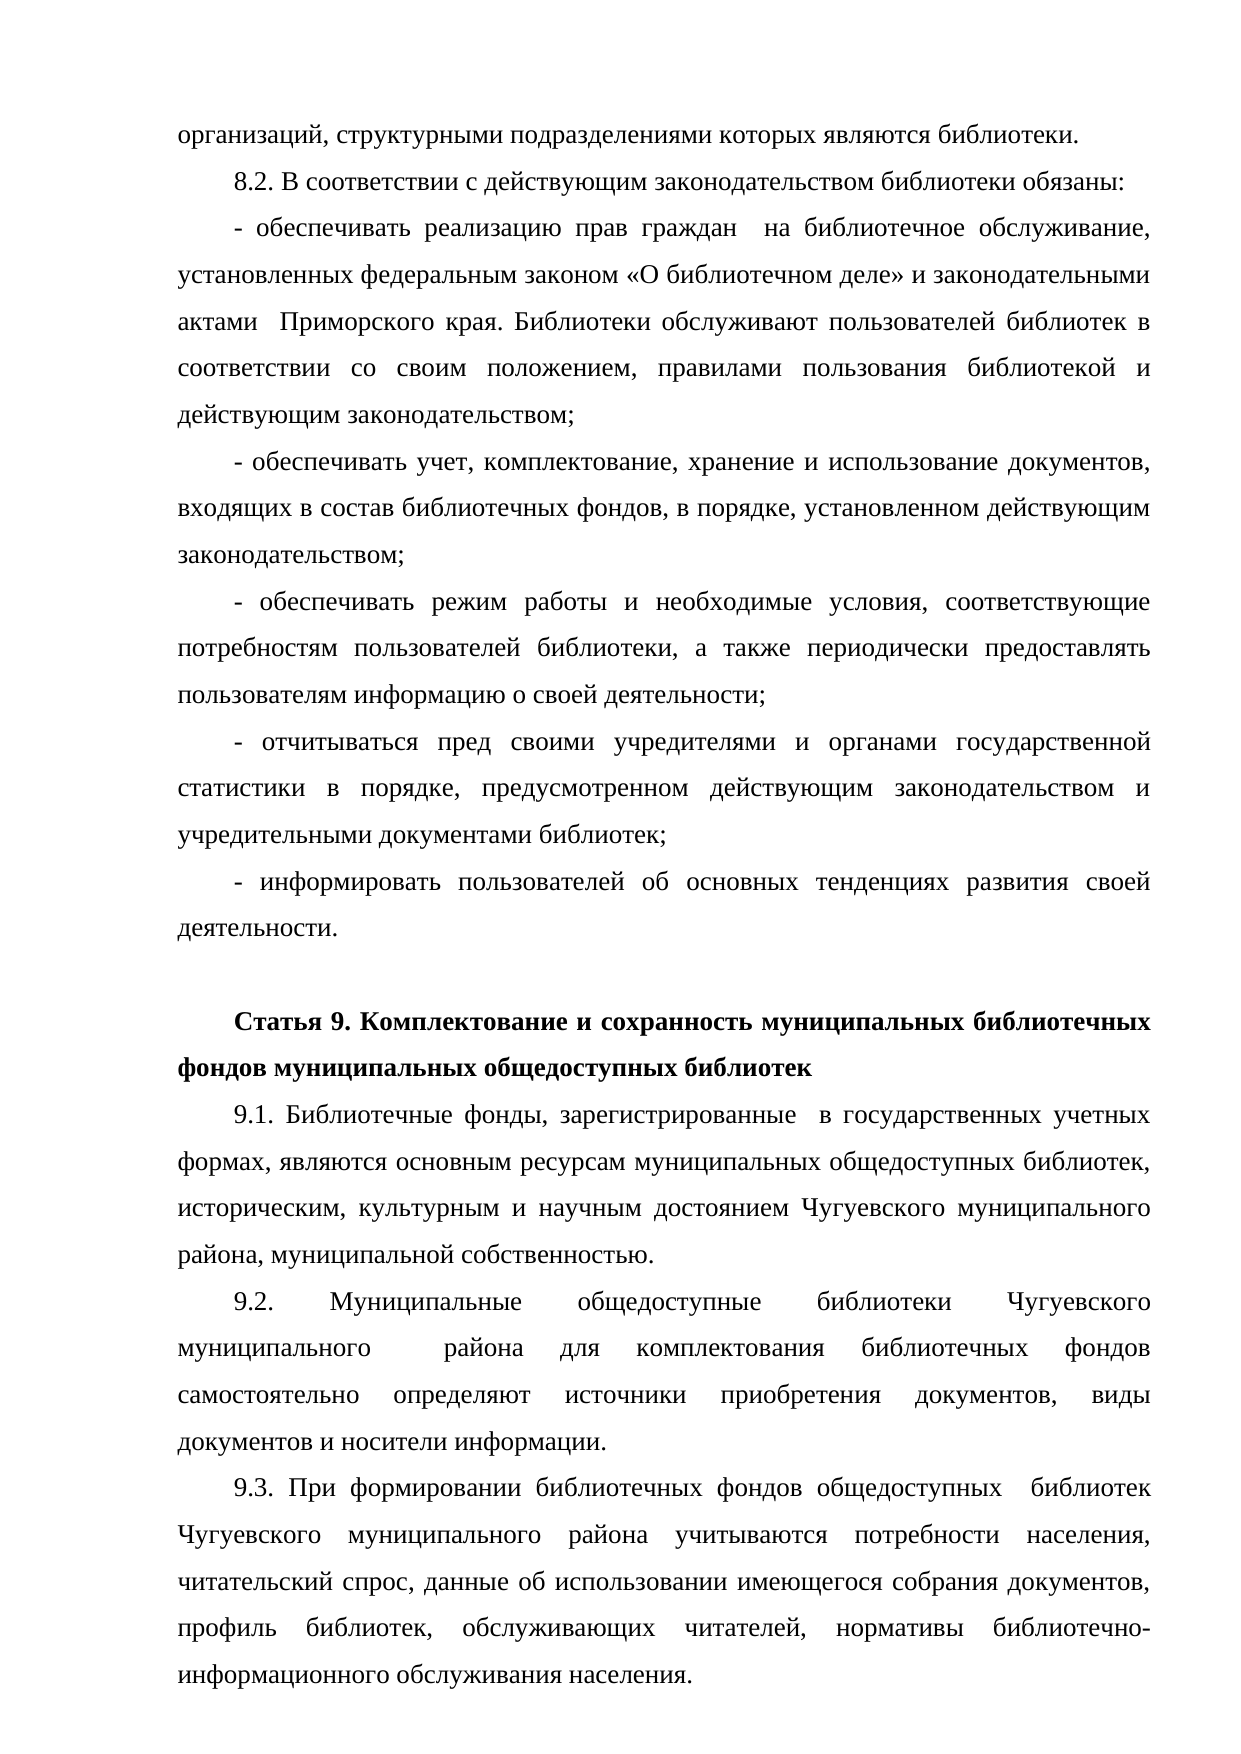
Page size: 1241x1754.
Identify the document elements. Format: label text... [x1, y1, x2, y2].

text - обеспечивать реализацию прав граждан на библиотечное обслуживание, установленных федеральным законом «О библиотечном деле» и законодательными актами Приморского края. Библиотеки обслуживают пользователей библиотек в соответствии со своим положением, правилами пользования библиотекой и действующим законодательством; [177, 211, 1152, 429]
text - информировать пользователей об основных тенденциях развития своей деятельности. [177, 865, 1152, 943]
text 9.2. Муниципальные общедоступные библиотеки Чугуевского муниципального района для комплектования библиотечных фондов самостоятельно определяют источники приобретения документов, виды документов и носители информации. [177, 1285, 1152, 1456]
text - обеспечивать режим работы и необходимые условия, соответствующие потребностям пользователей библиотеки, а также периодически предоставлять пользователям информацию о своей деятельности; [177, 585, 1152, 709]
text - обеспечивать учет, комплектование, хранение и использование документов, входящих в состав библиотечных фондов, в порядке, установленном действующим законодательством; [177, 445, 1152, 569]
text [177, 118, 1152, 149]
text 9.3. При формировании библиотечных фондов общедоступных библиотек Чугуевского муниципального района учитываются потребности населения, читательский спрос, данные об использовании имеющегося собрания документов, профиль библиотек, обслуживающих читателей, нормативы библиотечно-информационного обслуживания населения. [177, 1471, 1152, 1689]
text - отчитываться пред своими учредителями и органами государственной статистики в порядке, предусмотренном действующим законодательством и учредительными документами библиотек; [177, 725, 1152, 849]
text Статья 9. Комплектование и сохранность муниципальных библиотечных фондов муниципальных общедоступных библиотек [177, 1005, 1152, 1083]
text 8.2. В соответствии с действующим законодательством библиотеки обязаны: [177, 165, 1152, 196]
text 9.1. Библиотечные фонды, зарегистрированные в государственных учетных формах, являются основным ресурсам муниципальных общедоступных библиотек, историческим, культурным и научным достоянием Чугуевского муниципального района, муниципальной собственностью. [177, 1098, 1152, 1269]
